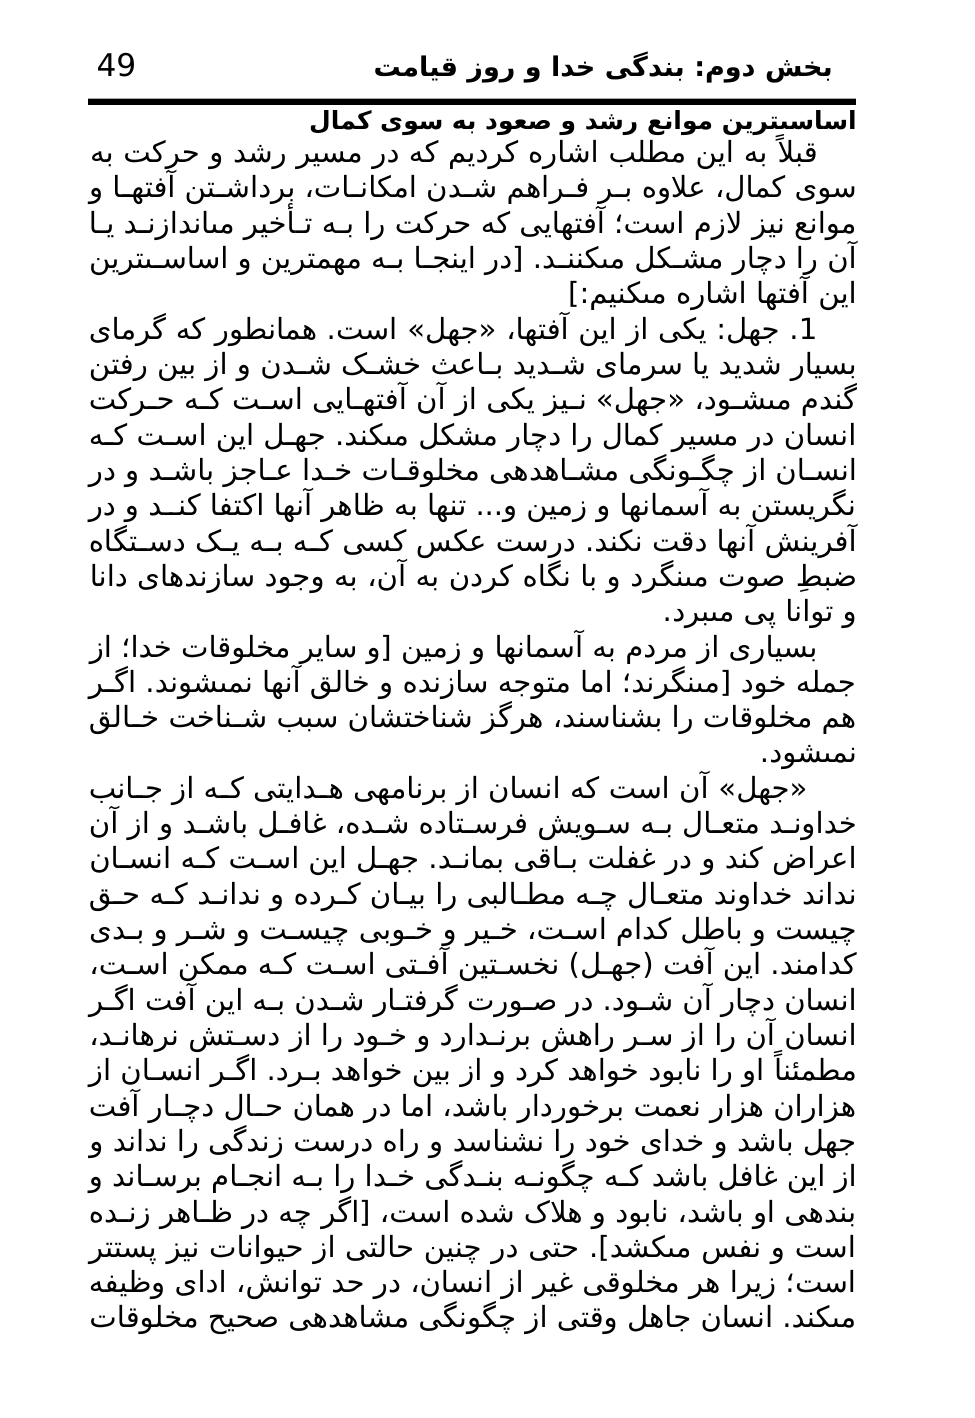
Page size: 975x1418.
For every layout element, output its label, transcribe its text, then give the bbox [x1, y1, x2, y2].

text 1. جهل: یكى از این آفت‏ها، «جهل» است. همان‏طور كه گرماى بسیار شدید یا سرماى شدید باعث خشک شدن و از بین رفتن گندم مى‏شود، «جهل» نیز یكى از آن آفت‏هایى است كه حركت انسان در مسیر كمال را دچار مشكل مى‏كند. جهل این است كه انسان از چگونگى مشاهده‏ى مخلوقات خدا عاجز باشد و در نگریستن به آسمان‏ها و زمین و... تنها به ظاهر آن‏ها اكتفا كند و در آفرینش آن‏ها دقت نكند. درست عكس كسى كه به یک دستگاه ضبطِ صوت مى‏نگرد و با نگاه كردن به آن، به وجود سازنده‏اى دانا و توانا پى مى‏برد. [89, 312, 857, 628]
text قبلاً به این مطلب اشاره كردیم كه در مسیر رشد و حركت به سوى كمال، علاوه بر فراهم شدن امكانات، برداشتن آفت‏ها و موانع نیز لازم است؛ آفت‏هایى كه حركت را به تأخیر مى‏اندازند یا آن را دچار مشكل مى‏كنند. [در این‏جا به مهم‏ترین و اساسى‏ترین این آفت‏ها اشاره مى‏كنیم:] [89, 136, 857, 311]
text اساسى‏ترين موانع رشد و صعود به سوى كمال [89, 106, 857, 136]
text بسیارى از مردم به آسمان‏ها و زمین [و سایر مخلوقات خدا؛ از جمله خود [مى‏نگرند؛ اما متوجه سازنده و خالق آن‏ها نمى‏شوند. اگر هم مخلوقات را بشناسند، هرگز شناختشان سبب شناخت خالق نمى‏شود. [89, 630, 857, 770]
